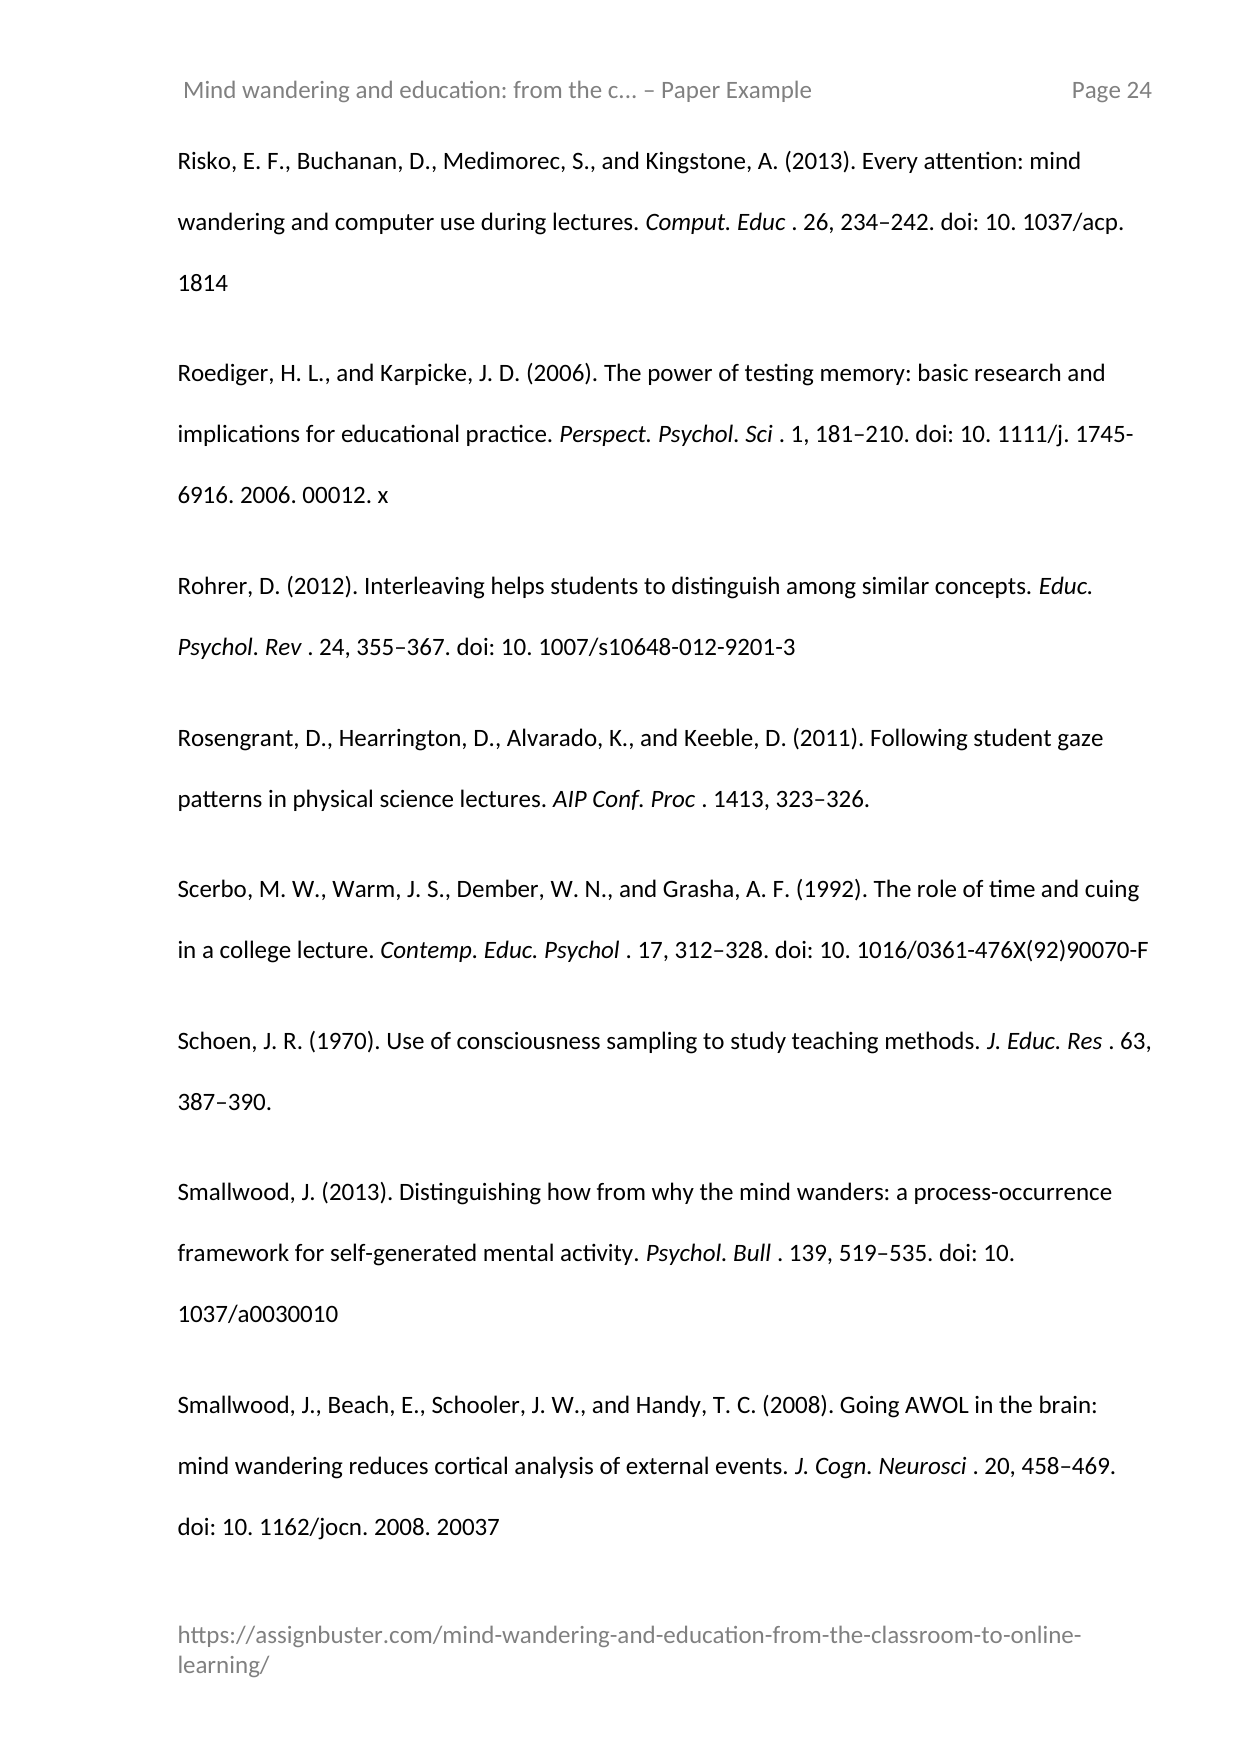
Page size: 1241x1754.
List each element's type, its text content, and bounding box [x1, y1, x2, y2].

text Rohrer, D. (2012). Interleaving helps students to distinguish among similar concepts. Educ. Psychol. Rev . 24, 355–367. doi: 10. 1007/s10648-012-9201-3 [177, 570, 1152, 662]
text Schoen, J. R. (1970). Use of consciousness sampling to study teaching methods. J. Educ. Res . 63, 387–390. [177, 1025, 1152, 1116]
text Smallwood, J. (2013). Distinguishing how from why the mind wanders: a process-occurrence framework for self-generated mental activity. Psychol. Bull . 139, 519–535. doi: 10. 1037/a0030010 [177, 1176, 1152, 1329]
text Risko, E. F., Buchanan, D., Medimorec, S., and Kingstone, A. (2013). Every attention: mind wandering and computer use during lectures. Comput. Educ . 26, 234–242. doi: 10. 1037/acp. 1814 [177, 145, 1152, 298]
text Smallwood, J., Beach, E., Schooler, J. W., and Handy, T. C. (2008). Going AWOL in the brain: mind wandering reduces cortical analysis of external events. J. Cogn. Neurosci . 20, 458–469. doi: 10. 1162/jocn. 2008. 20037 [177, 1389, 1152, 1542]
text Roediger, H. L., and Karpicke, J. D. (2006). The power of testing memory: basic research and implications for educational practice. Perspect. Psychol. Sci . 1, 181–210. doi: 10. 1111/j. 1745-6916. 2006. 00012. x [177, 358, 1152, 510]
text Scerbo, M. W., Warm, J. S., Dember, W. N., and Grasha, A. F. (1992). The role of time and cuing in a college lecture. Contemp. Educ. Psychol . 17, 312–328. doi: 10. 1016/0361-476X(92)90070-F [177, 873, 1152, 965]
text Rosengrant, D., Hearrington, D., Alvarado, K., and Keeble, D. (2011). Following student gaze patterns in physical science lectures. AIP Conf. Proc . 1413, 323–326. [177, 722, 1152, 813]
